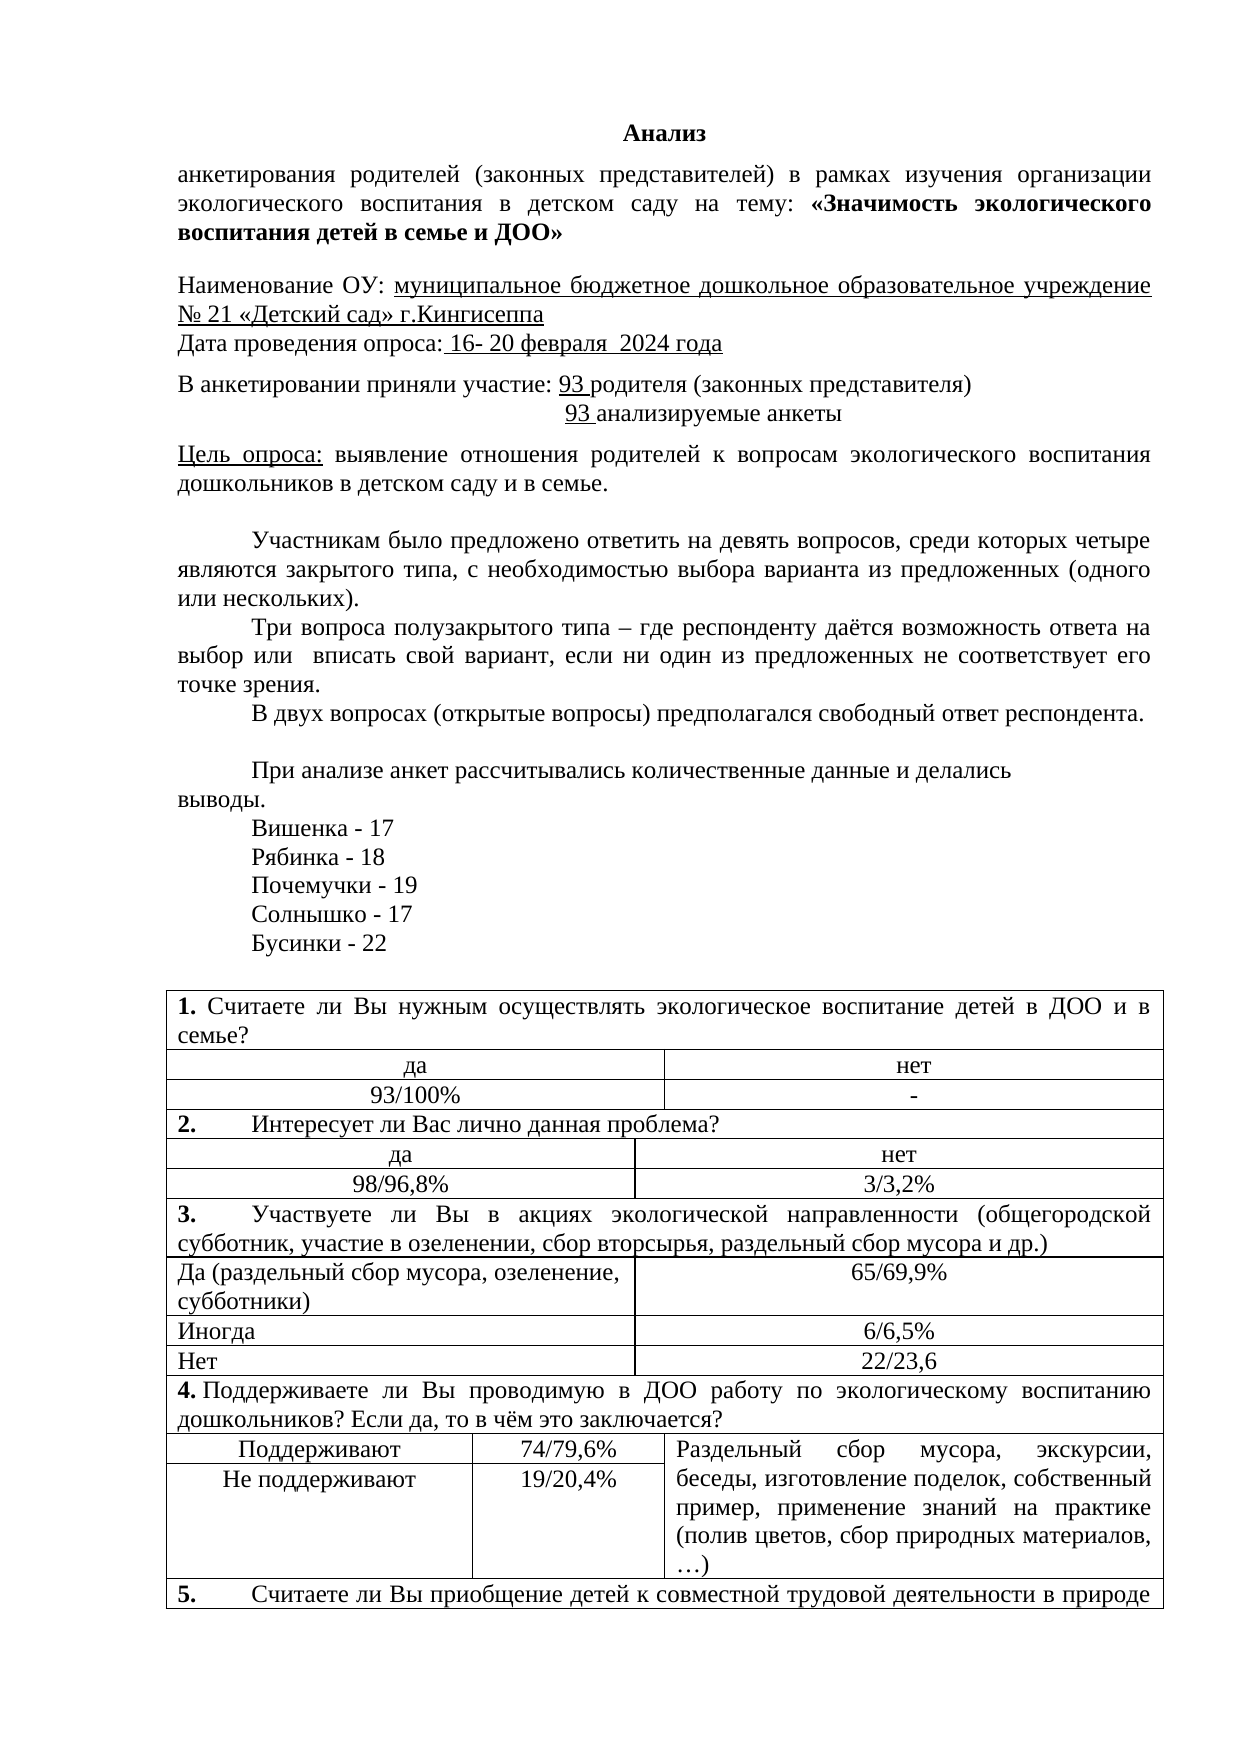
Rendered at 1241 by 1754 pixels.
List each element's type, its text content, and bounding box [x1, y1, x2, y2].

text Наименование ОУ: муниципальное бюджетное дошкольное образовательное учреждение № 21 «Детский сад» г.Кингисеппа [177, 271, 1152, 328]
text В двух вопросах (открытые вопросы) предполагался свободный ответ респондента. [177, 698, 1152, 727]
table_cell 3. Участвуете ли Вы в акциях экологической направленности (общегородской субботник, участие в озеленении, сбор вторсырья, раздельный сбор мусора и др.) [167, 1199, 1163, 1256]
table_cell 93/100% [167, 1080, 664, 1108]
table_cell нет [665, 1050, 1163, 1079]
table_cell Не поддерживают [167, 1464, 472, 1578]
table_cell 4. Поддерживаете ли Вы проводимую в ДОО работу по экологическому воспитанию дошкольников? Если да, то в чём это заключается? [167, 1376, 1163, 1433]
table_cell Да (раздельный сбор мусора, озеленение, субботники) [167, 1258, 634, 1315]
text Цель опроса: выявление отношения родителей к вопросам экологического воспитания дошкольников в детском саду и в семье. [177, 439, 1152, 497]
table_cell Нет [167, 1346, 634, 1374]
text При анализе анкет рассчитывались количественные данные и делались [177, 756, 1152, 784]
text Дата проведения опроса: 16- 20 февраля 2024 года [177, 328, 1152, 357]
text Анализ [177, 118, 1152, 147]
text анкетирования родителей (законных представителей) в рамках изучения организации экологического воспитания в детском саду на тему: «Значимость экологического воспитания детей в семье и ДОО» [177, 159, 1152, 246]
text Рябинка - 18 [177, 842, 1152, 871]
table_cell да [167, 1139, 634, 1168]
text Вишенка - 17 [177, 813, 1152, 842]
text 93 анализируемые анкеты [177, 398, 1152, 427]
table_cell 19/20,4% [473, 1464, 664, 1578]
table_cell нет [636, 1139, 1163, 1168]
text Участникам было предложено ответить на девять вопросов, среди которых четыре являются закрытого типа, с необходимостью выбора варианта из предложенных (одного или нескольких). [177, 526, 1152, 612]
table_cell Иногда [167, 1316, 634, 1345]
table_cell 22/23,6 [636, 1346, 1163, 1374]
table_cell 74/79,6% [473, 1434, 664, 1463]
text Три вопроса полузакрытого типа – где респонденту даётся возможность ответа на выбор или вписать свой вариант, если ни один из предложенных не соответствует его точке зрения. [177, 612, 1152, 698]
text Почемучки - 19 [177, 871, 1152, 899]
table_cell 65/69,9% [636, 1258, 1163, 1315]
table_cell Раздельный сбор мусора, экскурсии, беседы, изготовление поделок, собственный пример, применение знаний на практике (полив цветов, сбор природных материалов,…) [665, 1434, 1163, 1578]
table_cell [167, 1579, 1163, 1608]
text Бусинки - 22 [177, 928, 1152, 957]
table_cell 3/3,2% [636, 1169, 1163, 1198]
table_header 1. Считаете ли Вы нужным осуществлять экологическое воспитание детей в ДОО и в семье? [167, 991, 1163, 1049]
table_cell - [665, 1080, 1163, 1108]
table_cell 98/96,8% [167, 1169, 634, 1198]
text В анкетировании приняли участие: 93 родителя (законных представителя) [177, 369, 1152, 398]
text выводы. [177, 784, 1152, 813]
text Солнышко - 17 [177, 899, 1152, 928]
table_cell 2. Интересует ли Вас лично данная проблема? [167, 1110, 1163, 1138]
table_cell Поддерживают [167, 1434, 472, 1463]
table_cell да [167, 1050, 664, 1079]
table_cell 6/6,5% [636, 1316, 1163, 1345]
